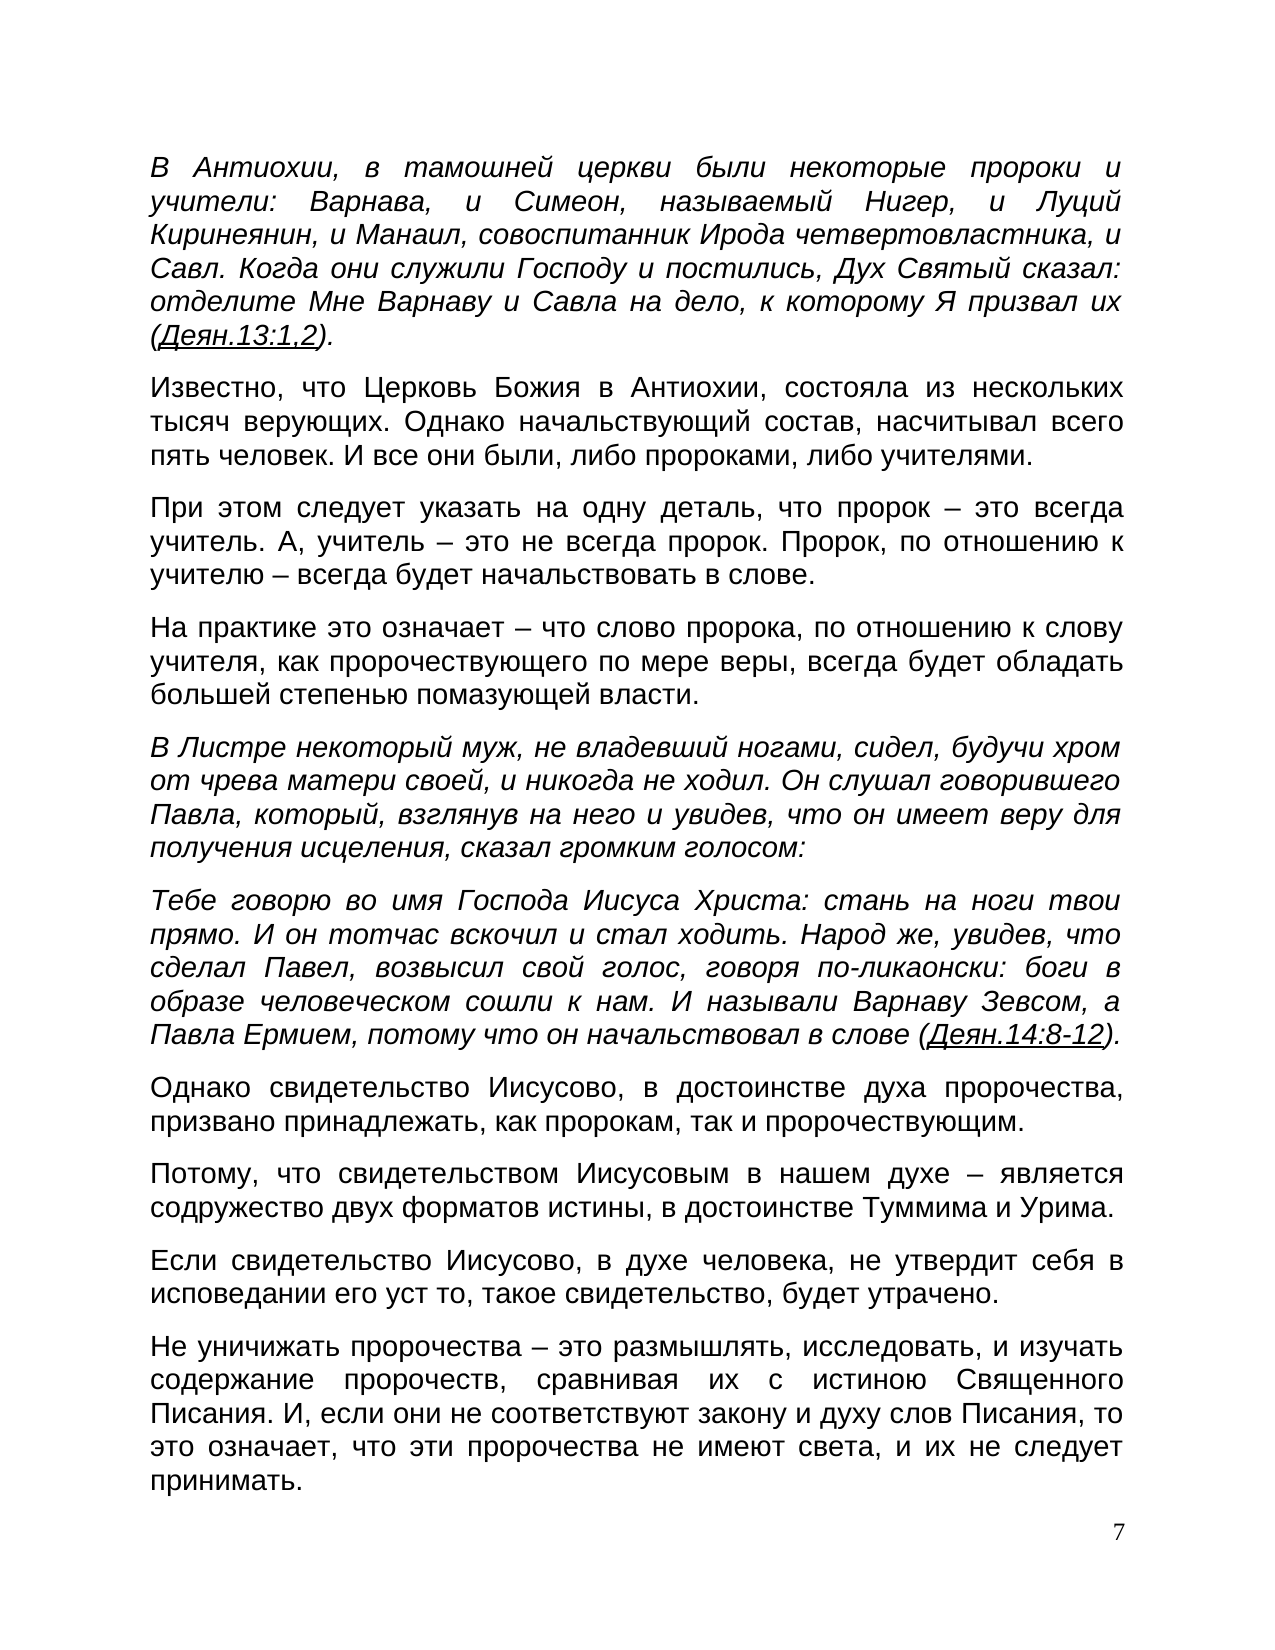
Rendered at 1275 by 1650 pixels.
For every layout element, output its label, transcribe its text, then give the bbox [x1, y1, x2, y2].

text При этом следует указать на одну деталь, что пророк – это всегда учитель. А, учитель – это не всегда пророк. Пророк, по отношению к учителю – всегда будет начальствовать в слове. [150, 490, 1125, 591]
text В Антиохии, в тамошней церкви были некоторые пророки и учители: Варнава, и Симеон, называемый Нигер, и Луций Киринеянин, и Манаил, совоспитанник Ирода четвертовластника, и Савл. Когда они служили Господу и постились, Дух Святый сказал: отделите Мне Варнаву и Савла на дело, к которому Я призвал их (Деян.13:1,2). [150, 150, 1125, 351]
text Если свидетельство Иисусово, в духе человека, не утвердит себя в исповедании его уст то, такое свидетельство, будет утрачено. [150, 1242, 1125, 1309]
text Тебе говорю во имя Господа Иисуса Христа: стань на ноги твои прямо. И он тотчас вскочил и стал ходить. Народ же, увидев, что сделал Павел, возвысил свой голос, говоря по-ликаонски: боги в образе человеческом сошли к нам. И называли Варнаву Зевсом, а Павла Ермием, потому что он начальствовал в слове (Деян.14:8-12). [150, 883, 1125, 1051]
text Потому, что свидетельством Иисусовым в нашем духе – является содружество двух форматов истины, в достоинстве Туммима и Урима. [150, 1156, 1125, 1223]
text На практике это означает – что слово пророка, по отношению к слову учителя, как пророчествующего по мере веры, всегда будет обладать большей степенью помазующей власти. [150, 610, 1125, 711]
text В Листре некоторый муж, не владевший ногами, сидел, будучи хром от чрева матери своей, и никогда не ходил. Он слушал говорившего Павла, который, взглянув на него и увидев, что он имеет веру для получения исцеления, сказал громким голосом: [150, 730, 1125, 864]
text Известно, что Церковь Божия в Антиохии, состояла из нескольких тысяч верующих. Однако начальствующий состав, насчитывал всего пять человек. И все они были, либо пророками, либо учителями. [150, 370, 1125, 471]
text Однако свидетельство Иисусово, в достоинстве духа пророчества, призвано принадлежать, как пророкам, так и пророчествующим. [150, 1070, 1125, 1137]
text Не уничижать пророчества – это размышлять, исследовать, и изучать содержание пророчеств, сравнивая их с истиною Священного Писания. И, если они не соответствуют закону и духу слов Писания, то это означает, что эти пророчества не имеют света, и их не следует принимать. [150, 1329, 1125, 1496]
